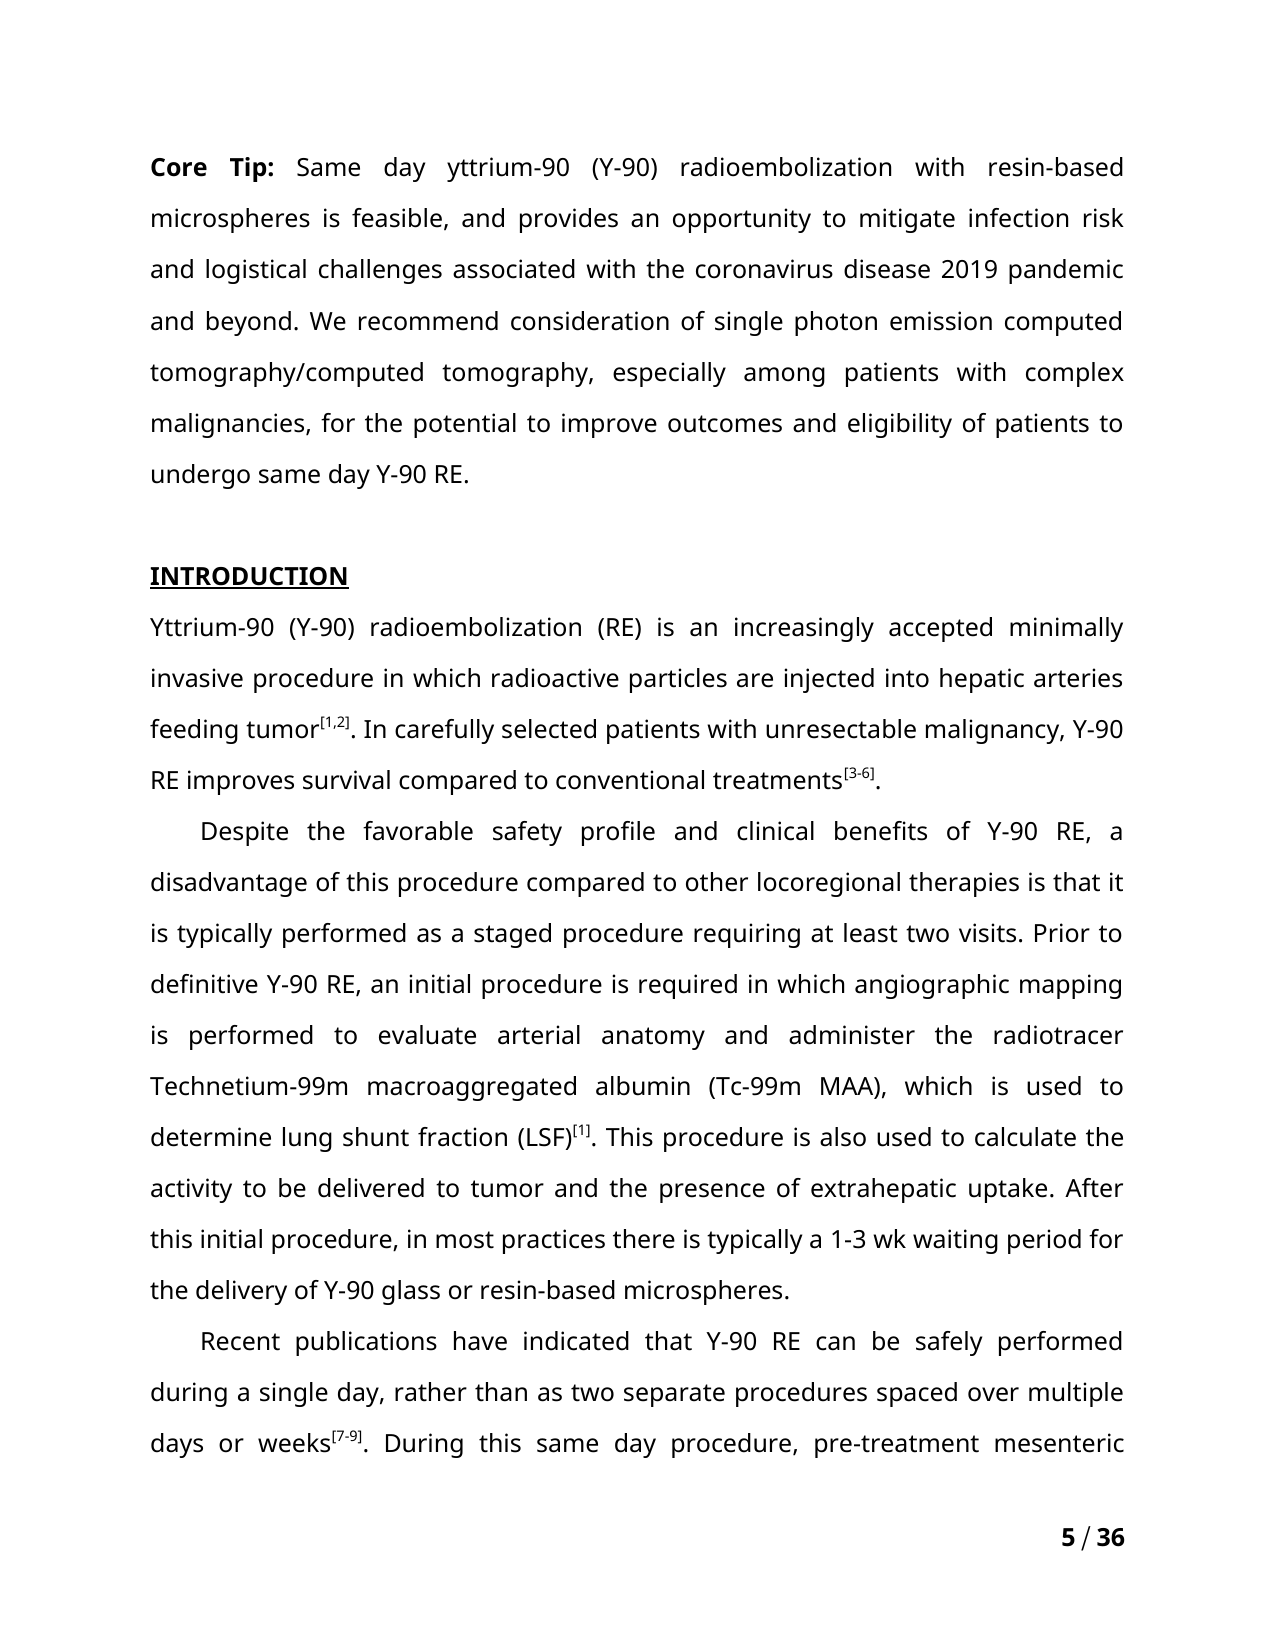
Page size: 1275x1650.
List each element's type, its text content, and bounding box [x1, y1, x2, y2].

text INTRODUCTION [150, 558, 1125, 592]
text Core Tip: Same day yttrium-90 (Y-90) radioembolization with resin-based microspheres is feasible, and provides an opportunity to mitigate infection risk and logistical challenges associated with the coronavirus disease 2019 pandemic and beyond. We recommend consideration of single photon emission computed tomography/computed tomography, especially among patients with complex malignancies, for the potential to improve outcomes and eligibility of patients to undergo same day Y-90 RE. [150, 150, 1125, 490]
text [150, 1324, 1125, 1460]
text Despite the favorable safety profile and clinical benefits of Y-90 RE, a disadvantage of this procedure compared to other locoregional therapies is that it is typically performed as a staged procedure requiring at least two visits. Prior to definitive Y-90 RE, an initial procedure is required in which angiographic mapping is performed to evaluate arterial anatomy and administer the radiotracer Technetium-99m macroaggregated albumin (Tc-99m MAA), which is used to determine lung shunt fraction (LSF)[1]. This procedure is also used to calculate the activity to be delivered to tumor and the presence of extrahepatic uptake. After this initial procedure, in most practices there is typically a 1-3 wk waiting period for the delivery of Y-90 glass or resin-based microspheres. [150, 813, 1125, 1307]
text Yttrium-90 (Y-90) radioembolization (RE) is an increasingly accepted minimally invasive procedure in which radioactive particles are injected into hepatic arteries feeding tumor[1,2]. In carefully selected patients with unresectable malignancy, Y-90 RE improves survival compared to conventional treatments[3-6]. [150, 609, 1125, 797]
